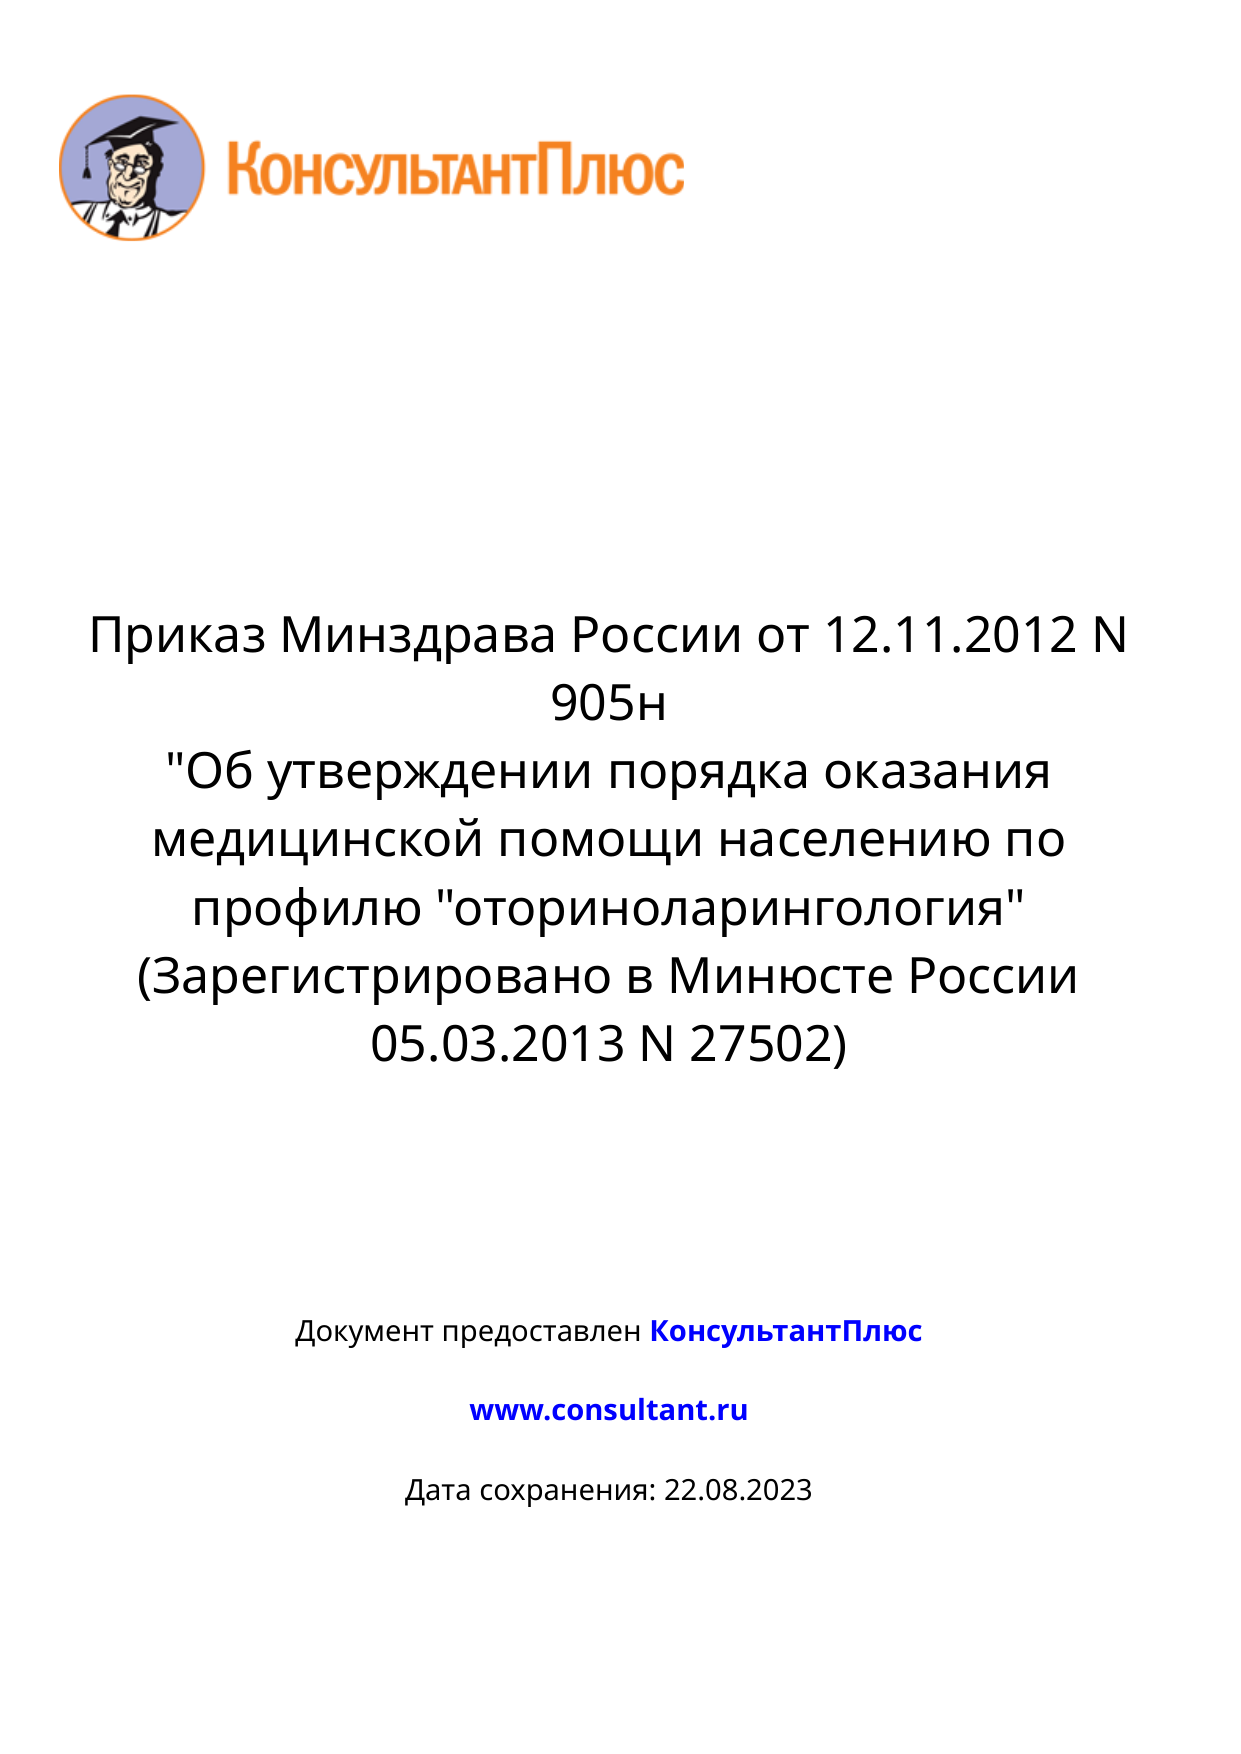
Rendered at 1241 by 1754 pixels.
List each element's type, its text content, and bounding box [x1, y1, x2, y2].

table_cell Приказ Минздрава России от 12.11.2012 N 905н "Об утверждении порядка оказания медицинской помощи населению по профилю "оториноларингология" (Зарегистрировано в Минюсте России 05.03.2013 N 27502) [51, 403, 1167, 1272]
picture [59, 93, 684, 243]
table_cell Документ предоставлен КонсультантПлюс www.consultant.ru Дата сохранения: 22.08.2023 [51, 1272, 1167, 1587]
table_header [51, 88, 1167, 403]
